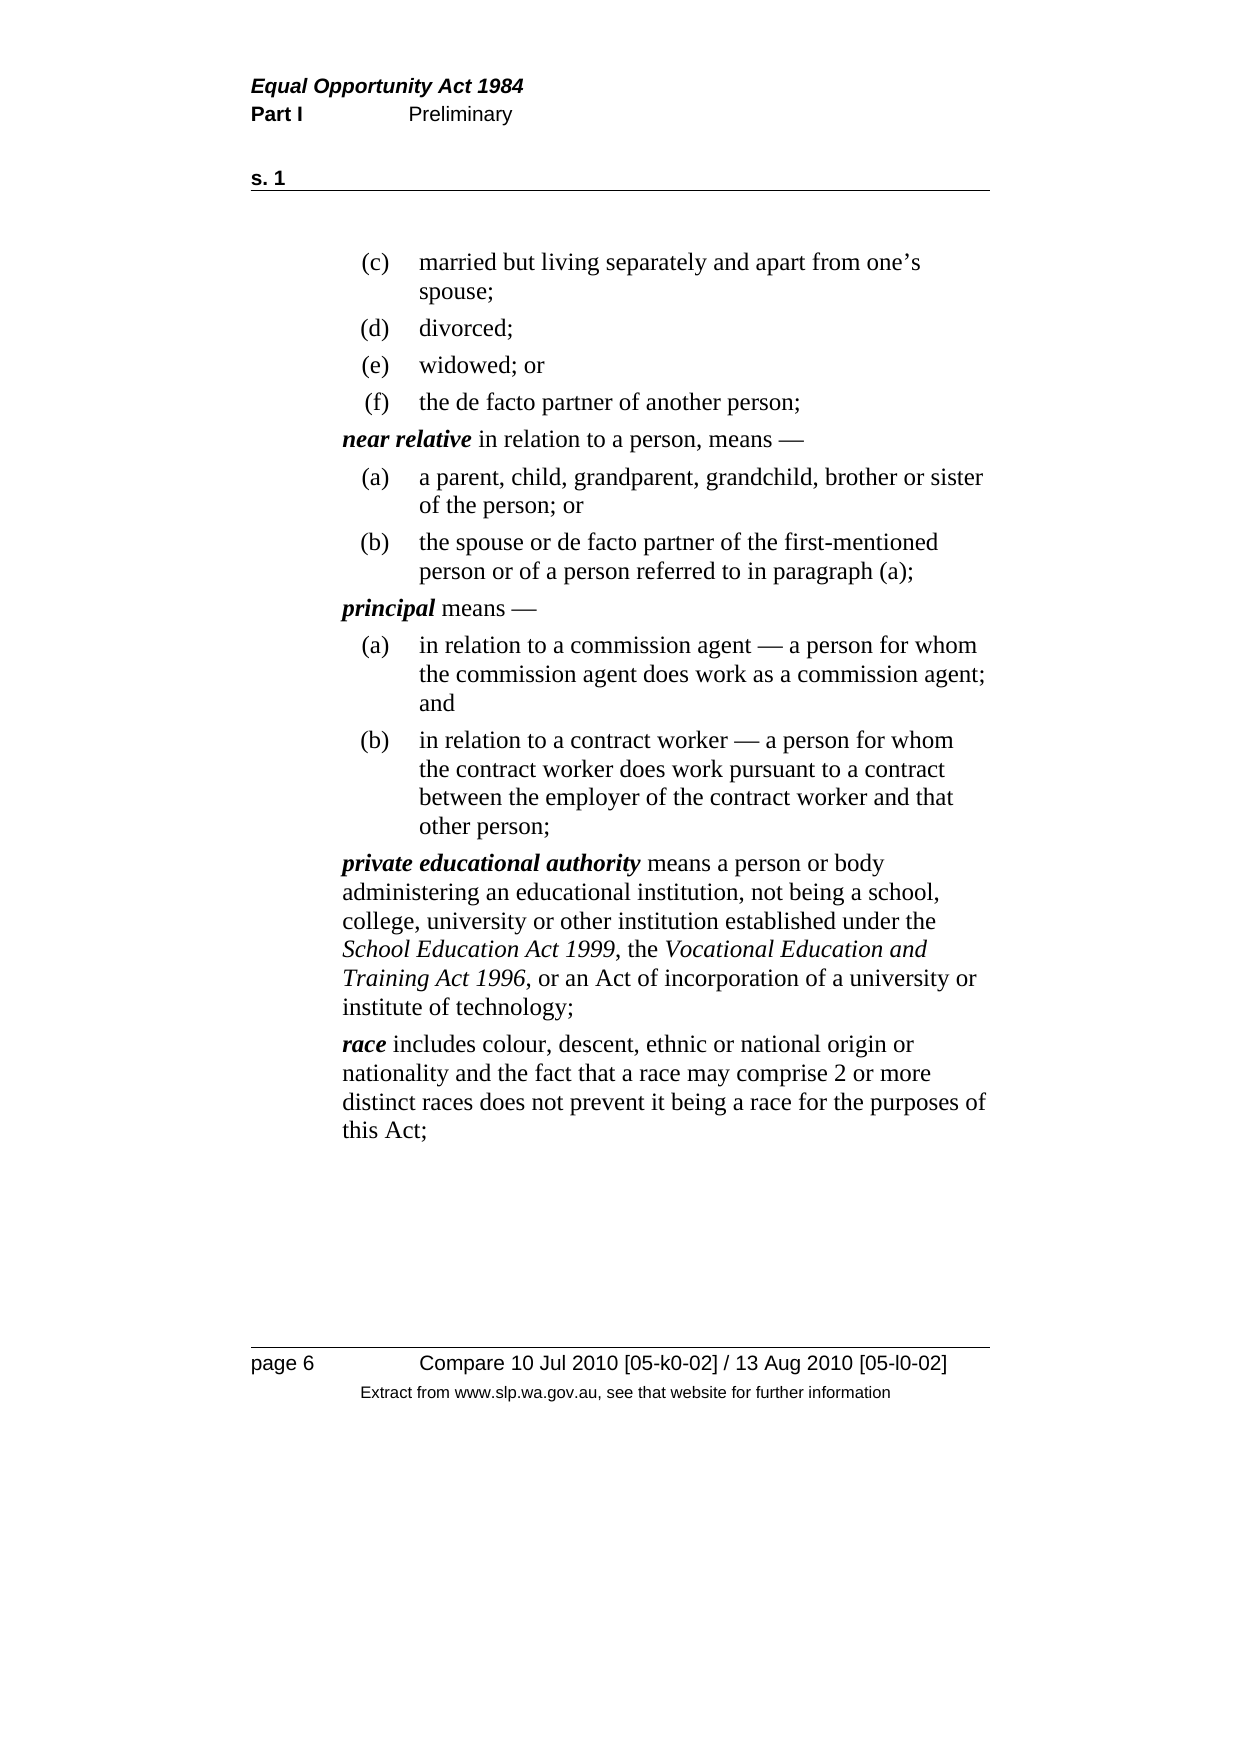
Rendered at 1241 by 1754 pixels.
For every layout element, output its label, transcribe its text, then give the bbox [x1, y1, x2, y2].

text (e) widowed; or [251, 350, 990, 379]
text (a) in relation to a commission agent — a person for whom the commission agent does work as a commission agent; and [251, 630, 990, 717]
text (d) divorced; [251, 313, 990, 342]
text (f) the de facto partner of another person; [251, 387, 990, 416]
text principal means — [251, 593, 990, 622]
text race includes colour, descent, ethnic or national origin or nationality and the fact that a race may comprise 2 or more distinct races does not prevent it being a race for the purposes of this Act; [251, 1029, 990, 1144]
text (a) a parent, child, grandparent, grandchild, brother or sister of the person; or [251, 462, 990, 519]
text (b) the spouse or de facto partner of the first-mentioned person or of a person referred to in paragraph (a); [251, 527, 990, 585]
text near relative in relation to a person, means — [251, 424, 990, 453]
text (c) married but living separately and apart from one’s spouse; [251, 247, 990, 305]
text (b) in relation to a contract worker — a person for whom the contract worker does work pursuant to a contract between the employer of the contract worker and that other person; [251, 725, 990, 840]
text private educational authority means a person or body administering an educational institution, not being a school, college, university or other institution established under the School Education Act 1999, the Vocational Education and Training Act 1996, or an Act of incorporation of a university or institute of technology; [251, 848, 990, 1021]
